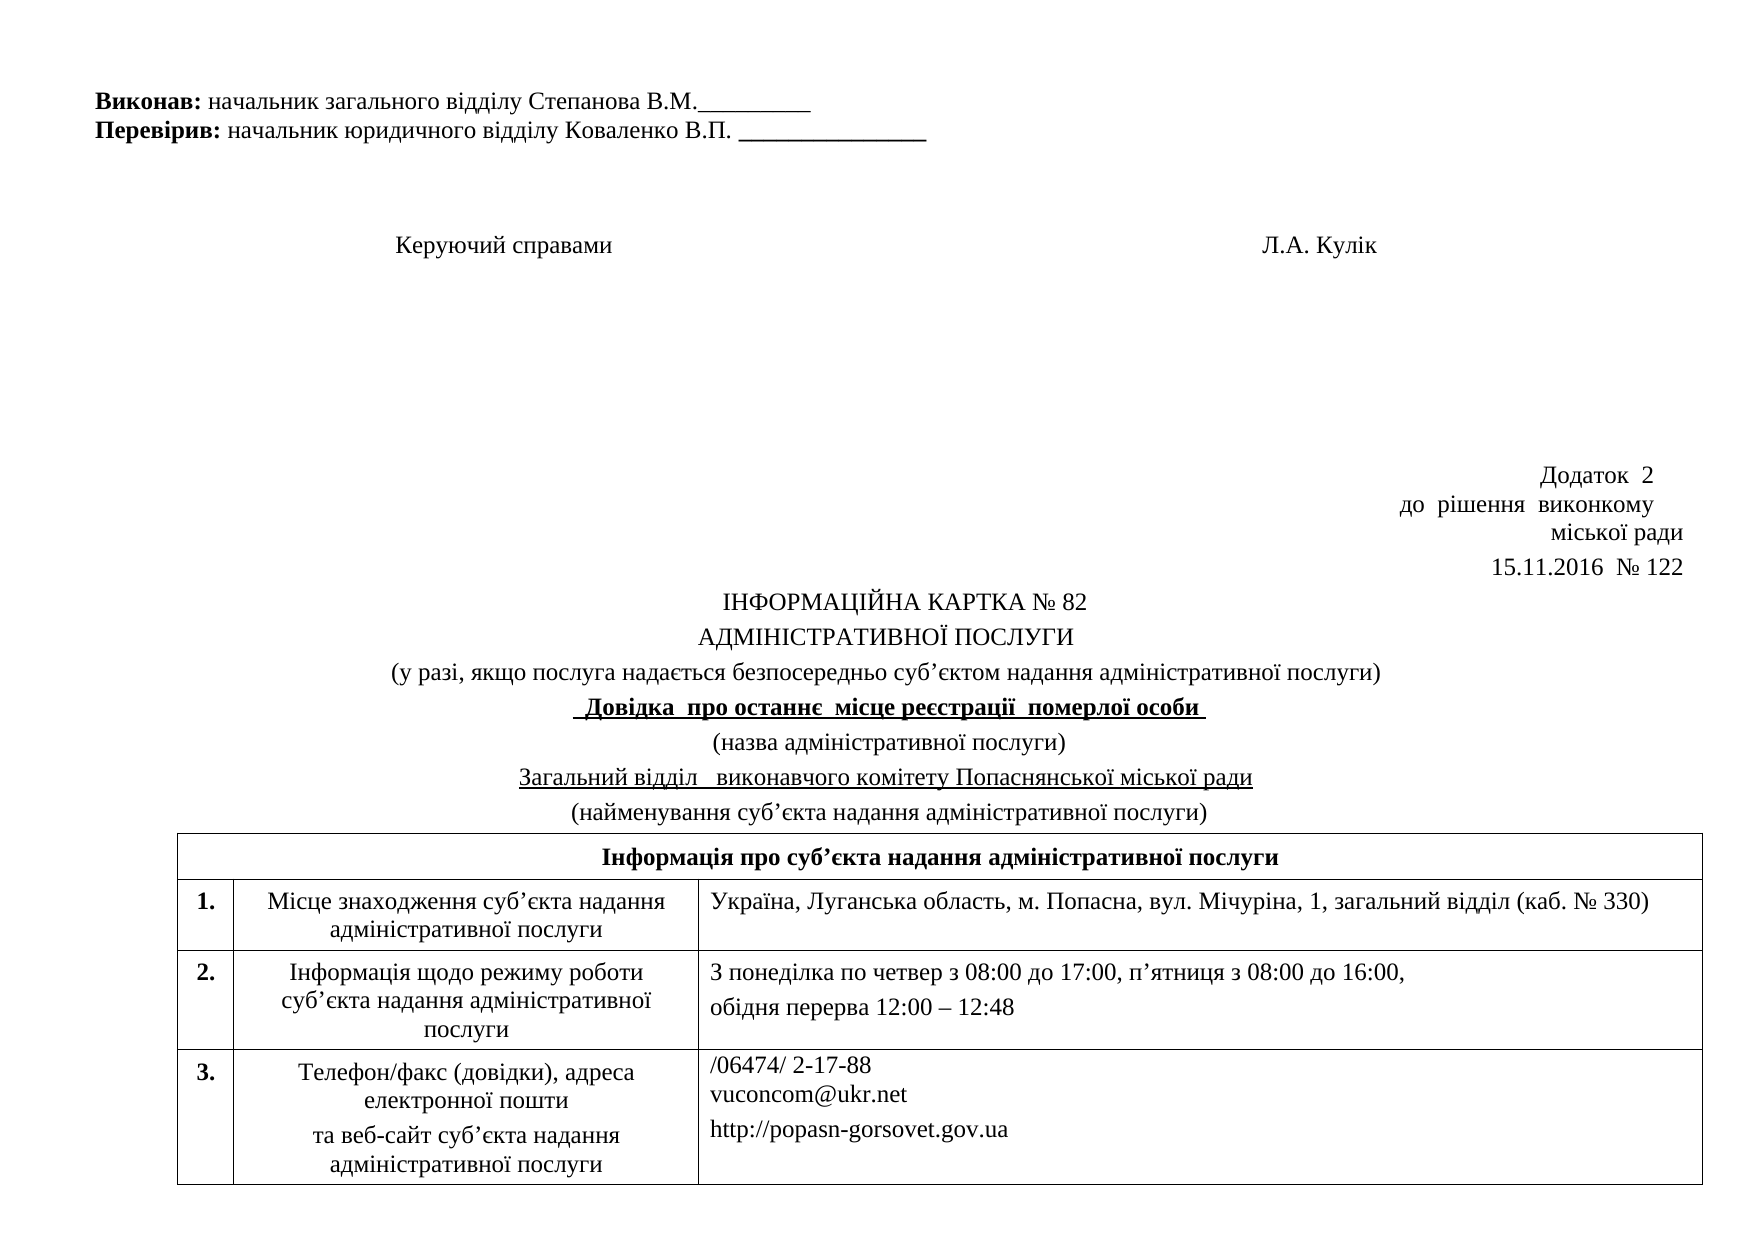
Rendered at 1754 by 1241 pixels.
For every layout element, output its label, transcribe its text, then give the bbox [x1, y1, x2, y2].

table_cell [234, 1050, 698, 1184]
text Керуючий справами Л.А. Кулік [89, 230, 1683, 259]
text (у разі, якщо послуга надається безпосередньо суб’єктом надання адміністративної послуги) [89, 657, 1683, 686]
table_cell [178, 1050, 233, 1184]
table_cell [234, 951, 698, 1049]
text інформаційна картка № 82 [126, 587, 1683, 616]
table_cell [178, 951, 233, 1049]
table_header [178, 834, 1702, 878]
text Довідка про останнє місце реєстрації померлої особи [89, 692, 1683, 721]
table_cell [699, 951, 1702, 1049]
text Додаток 2 [89, 460, 1654, 489]
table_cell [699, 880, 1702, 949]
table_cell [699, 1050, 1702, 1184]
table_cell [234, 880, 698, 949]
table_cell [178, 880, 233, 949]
text адміністративної послуги [89, 622, 1683, 651]
text 15.11.2016 № 122 [51, 552, 1683, 581]
text (назва адміністративної послуги) [89, 727, 1683, 756]
text до рішення виконкому [670, 489, 1654, 517]
text Загальний відділ виконавчого комітету Попаснянської міської ради [89, 762, 1683, 791]
text Перевірив: начальник юридичного відділу Коваленко В.П. _______________ [89, 115, 1683, 144]
text Виконав: начальник загального відділу Степанова В.М._________ [89, 86, 1683, 115]
text (найменування суб’єкта надання адміністративної послуги) [89, 797, 1683, 826]
text міської ради [670, 517, 1683, 546]
